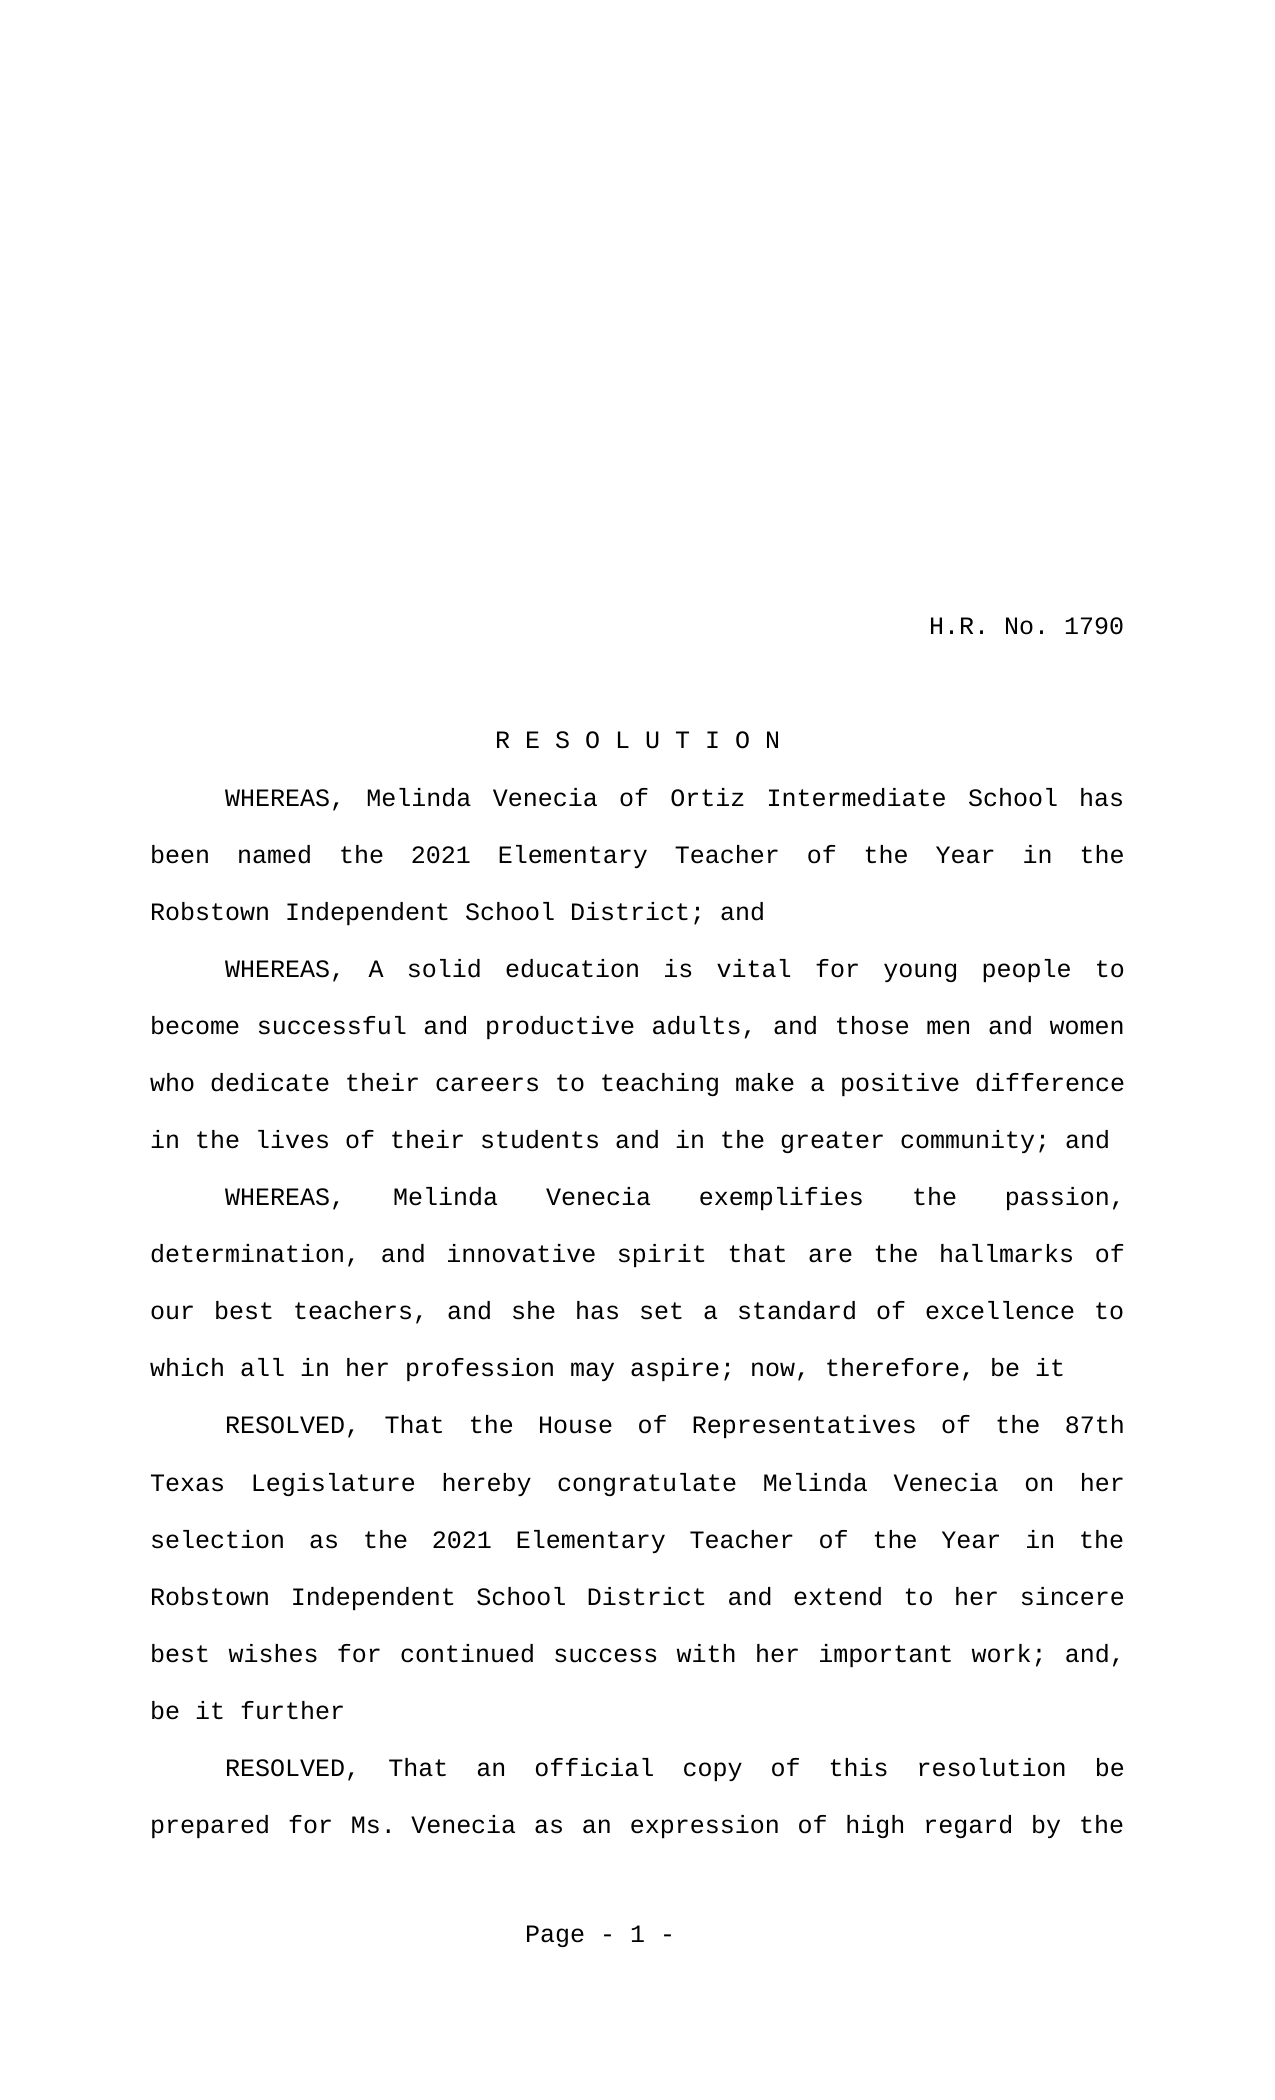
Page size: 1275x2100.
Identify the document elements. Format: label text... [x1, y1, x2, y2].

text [150, 1755, 1125, 1841]
text RESOLVED, That the House of Representatives of the 87th Texas Legislature hereby congratulate Melinda Venecia on her selection as the 2021 Elementary Teacher of the Year in the Robstown Independent School District and extend to her sincere best wishes for continued success with her important work; and, be it further [150, 1413, 1125, 1727]
text WHEREAS, Melinda Venecia exemplifies the passion, determination, and innovative spirit that are the hallmarks of our best teachers, and she has set a standard of excellence to which all in her profession may aspire; now, therefore, be it [150, 1184, 1125, 1384]
text H.R. No. 1790 [150, 614, 1125, 642]
text R E S O L U T I O N [150, 728, 1125, 756]
text WHEREAS, Melinda Venecia of Ortiz Intermediate School has been named the 2021 Elementary Teacher of the Year in the Robstown Independent School District; and [150, 785, 1125, 928]
text WHEREAS, A solid education is vital for young people to become successful and productive adults, and those men and women who dedicate their careers to teaching make a positive difference in the lives of their students and in the greater community; and [150, 956, 1125, 1156]
